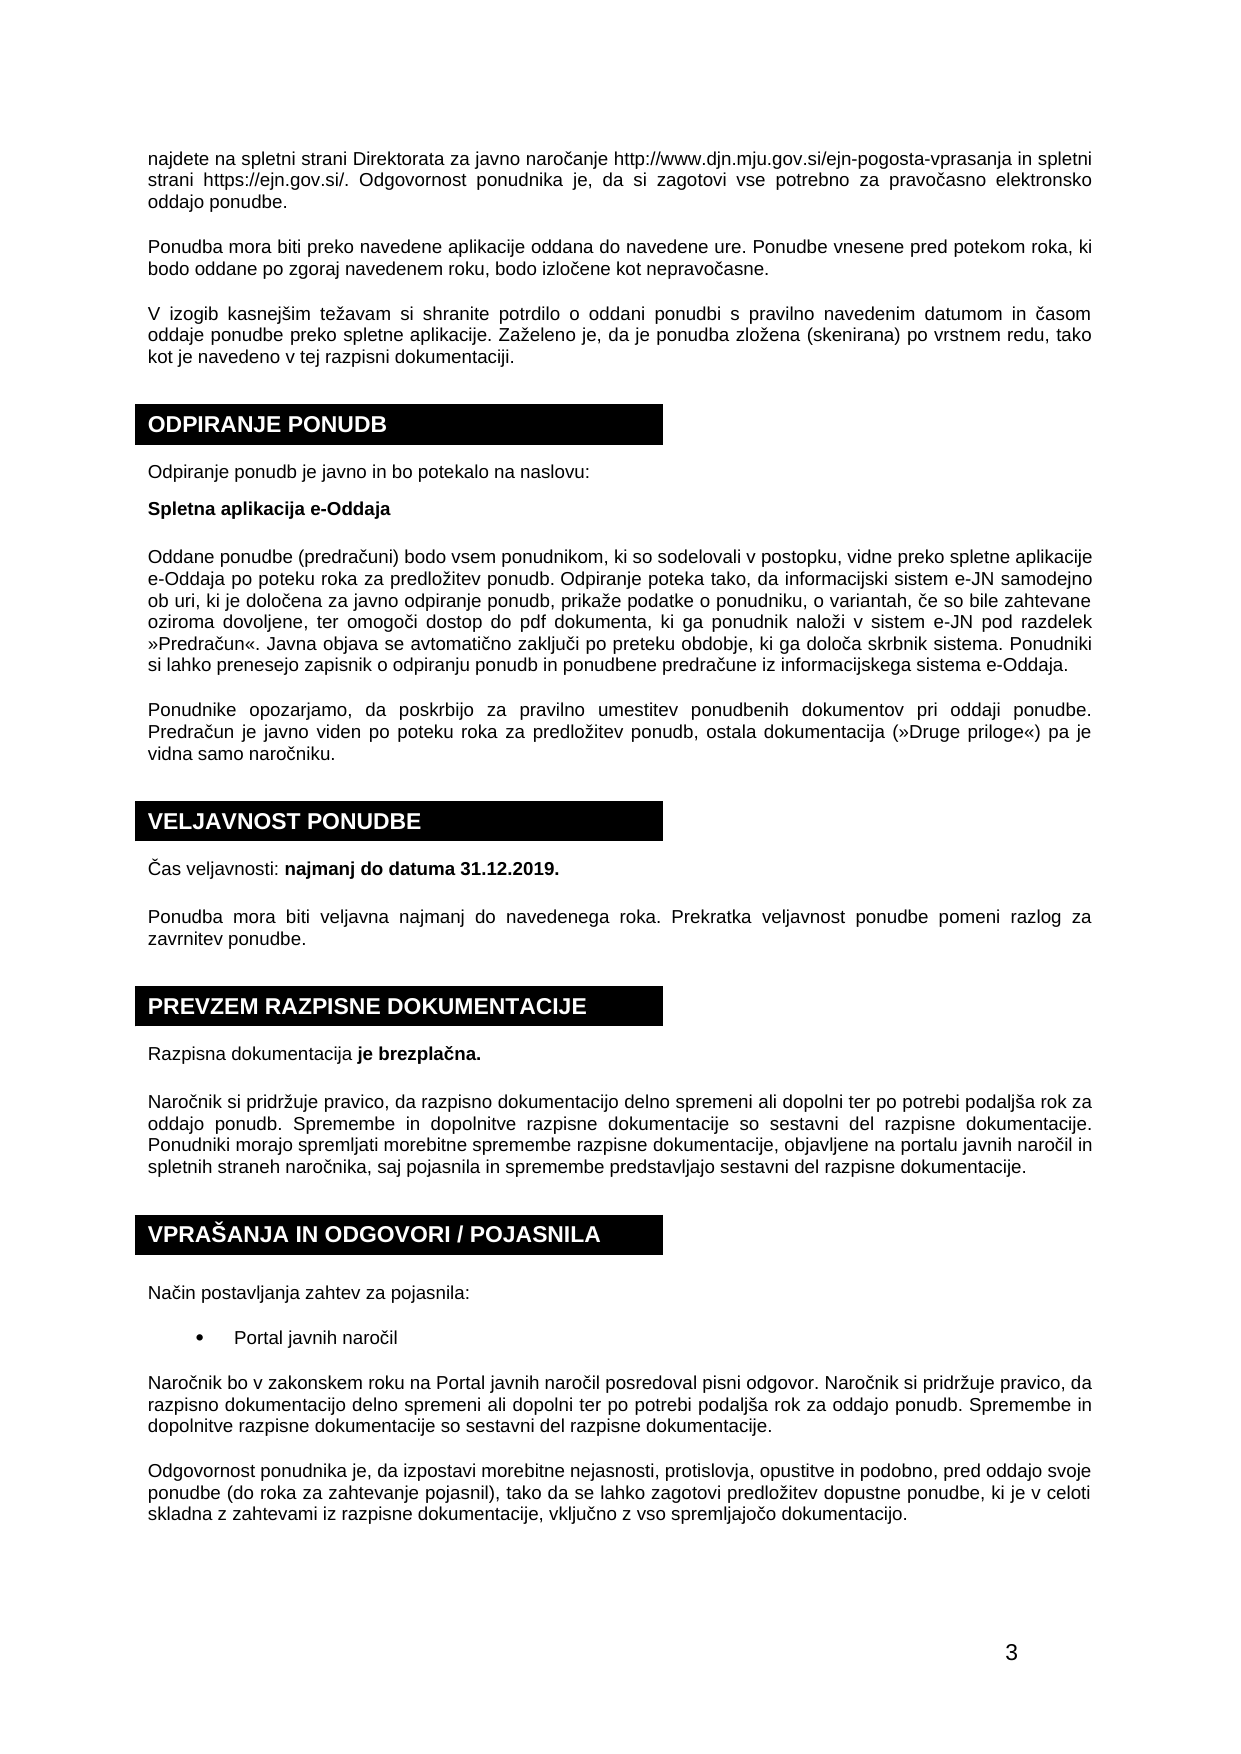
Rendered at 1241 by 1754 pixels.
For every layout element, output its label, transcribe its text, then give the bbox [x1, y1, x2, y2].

text Odgovornost ponudnika je, da izpostavi morebitne nejasnosti, protislovja, opustitve in podobno, pred oddajo svoje ponudbe (do roka za zahtevanje pojasnil), tako da se lahko zagotovi predložitev dopustne ponudbe, ki je v celoti skladna z zahtevami iz razpisne dokumentacije, vključno z vso spremljajočo dokumentacijo. [148, 1460, 1092, 1525]
table_header Portal javnih naročil [148, 1327, 446, 1348]
subtitle VPRAŠANJA IN ODGOVORI / POJASNILA [140, 1220, 658, 1250]
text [148, 148, 1092, 212]
text Ponudba mora biti preko navedene aplikacije oddana do navedene ure. Ponudbe vnesene pred potekom roka, ki bodo oddane po zgoraj navedenem roku, bodo izločene kot nepravočasne. [148, 236, 1092, 279]
text Oddane ponudbe (predračuni) bodo vsem ponudnikom, ki so sodelovali v postopku, vidne preko spletne aplikacije e-Oddaja po poteku roka za predložitev ponudb. Odpiranje poteka tako, da informacijski sistem e-JN samodejno ob uri, ki je določena za javno odpiranje ponudb, prikaže podatke o ponudniku, o variantah, če so bile zahtevane oziroma dovoljene, ter omogoči dostop do pdf dokumenta, ki ga ponudnik naloži v sistem e-JN pod razdelek »Predračun«. Javna objava se avtomatično zaključi po preteku obdobje, ki ga določa skrbnik sistema. Ponudniki si lahko prenesejo zapisnik o odpiranju ponudb in ponudbene predračune iz informacijskega sistema e-Oddaja. [148, 546, 1092, 676]
text Spletna aplikacija e-Oddaja [148, 498, 1092, 520]
text Naročnik si pridržuje pravico, da razpisno dokumentacijo delno spremeni ali dopolni ter po potrebi podaljša rok za oddajo ponudb. Spremembe in dopolnitve razpisne dokumentacije so sestavni del razpisne dokumentacije. Ponudniki morajo spremljati morebitne spremembe razpisne dokumentacije, objavljene na portalu javnih naročil in spletnih straneh naročnika, saj pojasnila in spremembe predstavljajo sestavni del razpisne dokumentacije. [148, 1091, 1092, 1177]
text Odpiranje ponudb je javno in bo potekalo na naslovu: [148, 461, 1092, 482]
text Ponudnike opozarjamo, da poskrbijo za pravilno umestitev ponudbenih dokumentov pri oddaji ponudbe. Predračun je javno viden po poteku roka za predložitev ponudb, ostala dokumentacija (»Druge priloge«) pa je vidna samo naročniku. [148, 699, 1092, 764]
text Ponudba mora biti veljavna najmanj do navedenega roka. Prekratka veljavnost ponudbe pomeni razlog za zavrnitev ponudbe. [148, 906, 1092, 949]
text Način postavljanja zahtev za pojasnila: [148, 1282, 1092, 1303]
subtitle VELJAVNOST PONUDBE [140, 806, 658, 837]
subtitle PREVZEM RAZPISNE DOKUMENTACIJE [140, 991, 658, 1022]
text Razpisna dokumentacija je brezplačna. [148, 1043, 1092, 1064]
subtitle ODPIRANJE PONUDB [140, 409, 658, 440]
text Naročnik bo v zakonskem roku na Portal javnih naročil posredoval pisni odgovor. Naročnik si pridržuje pravico, da razpisno dokumentacijo delno spremeni ali dopolni ter po potrebi podaljša rok za oddajo ponudb. Spremembe in dopolnitve razpisne dokumentacije so sestavni del razpisne dokumentacije. [148, 1372, 1092, 1437]
text V izogib kasnejšim težavam si shranite potrdilo o oddani ponudbi s pravilno navedenim datumom in časom oddaje ponudbe preko spletne aplikacije. Zaželeno je, da je ponudba zložena (skenirana) po vrstnem redu, tako kot je navedeno v tej razpisni dokumentaciji. [148, 302, 1092, 367]
text Čas veljavnosti: najmanj do datuma 31.12.2019. [148, 858, 1092, 879]
